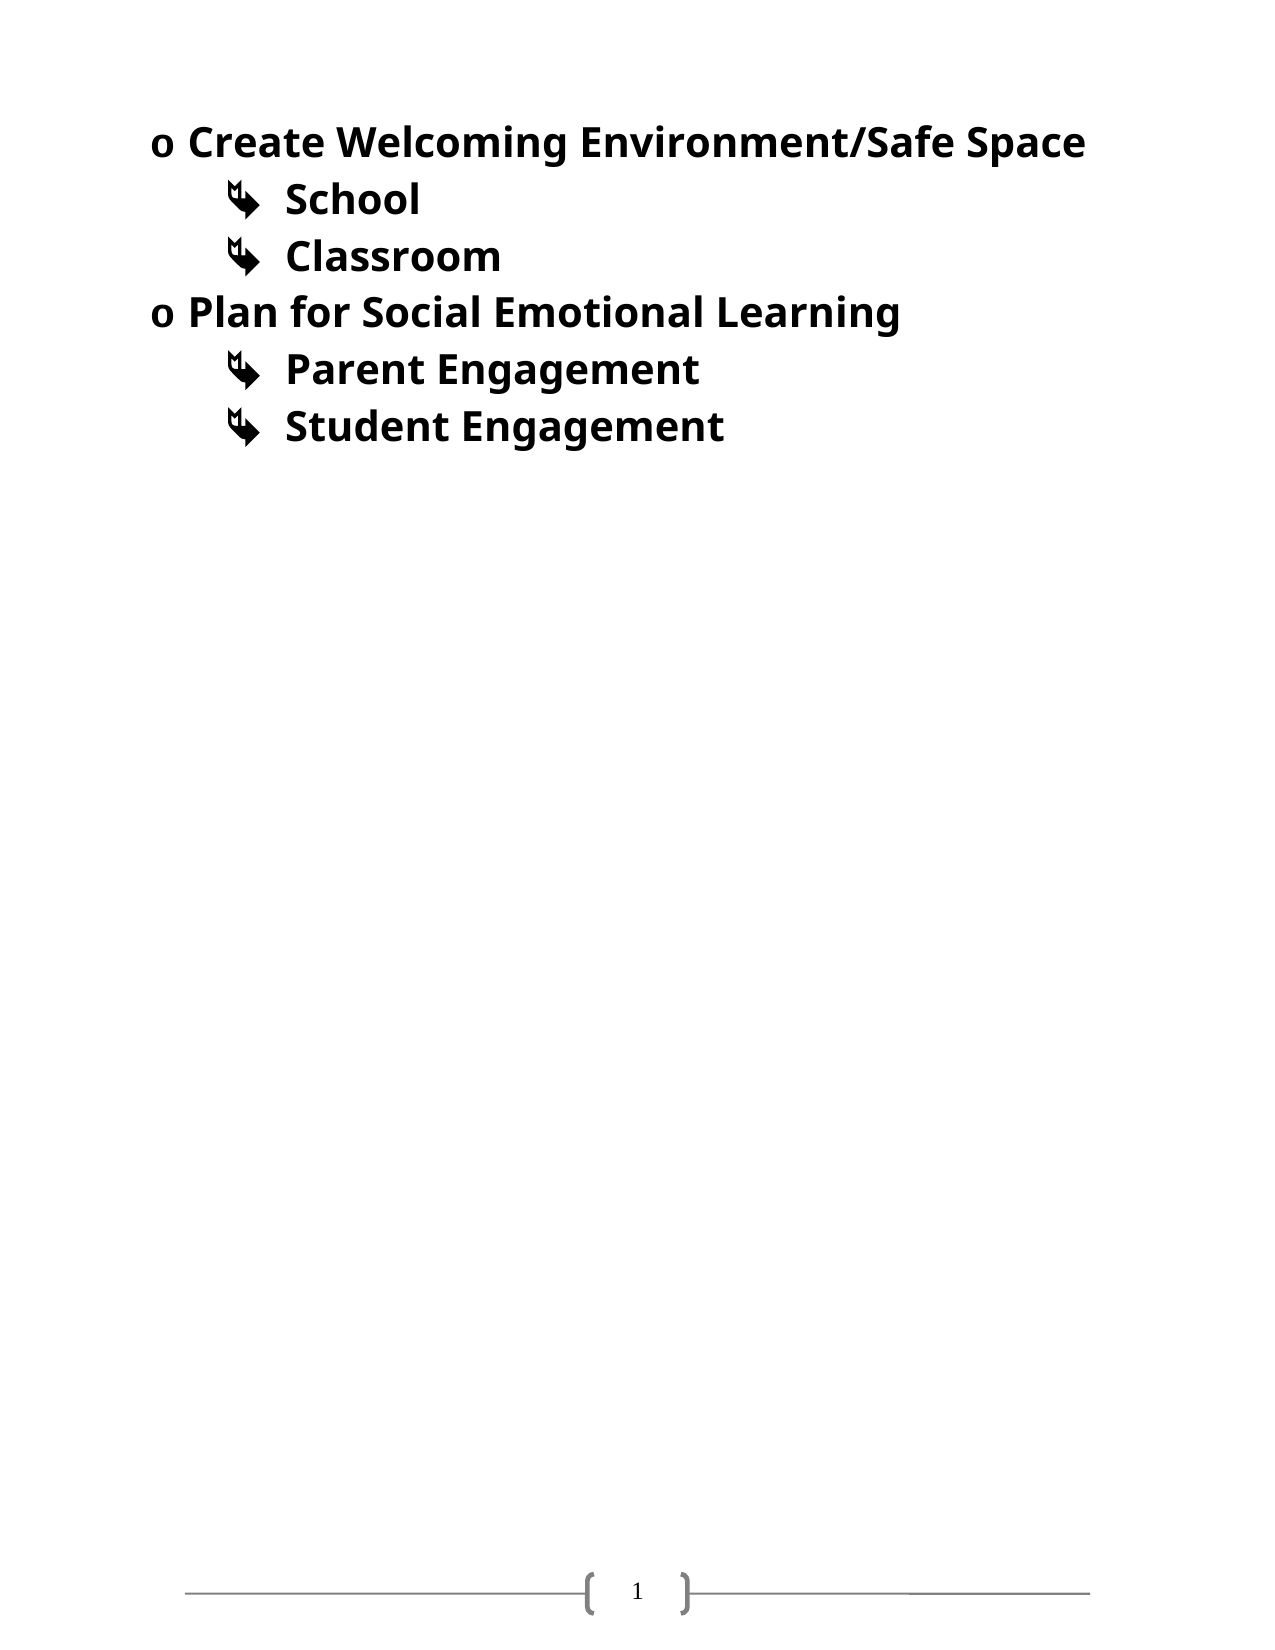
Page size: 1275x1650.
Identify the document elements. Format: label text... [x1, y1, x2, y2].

list Plan for Social Emotional Learning [150, 283, 1162, 340]
list Create Welcoming Environment/Safe Space [150, 112, 1162, 169]
list Parent Engagement [225, 340, 1162, 397]
list School [225, 169, 1162, 226]
list Classroom [225, 226, 1162, 283]
list Student Engagement [225, 397, 1162, 454]
